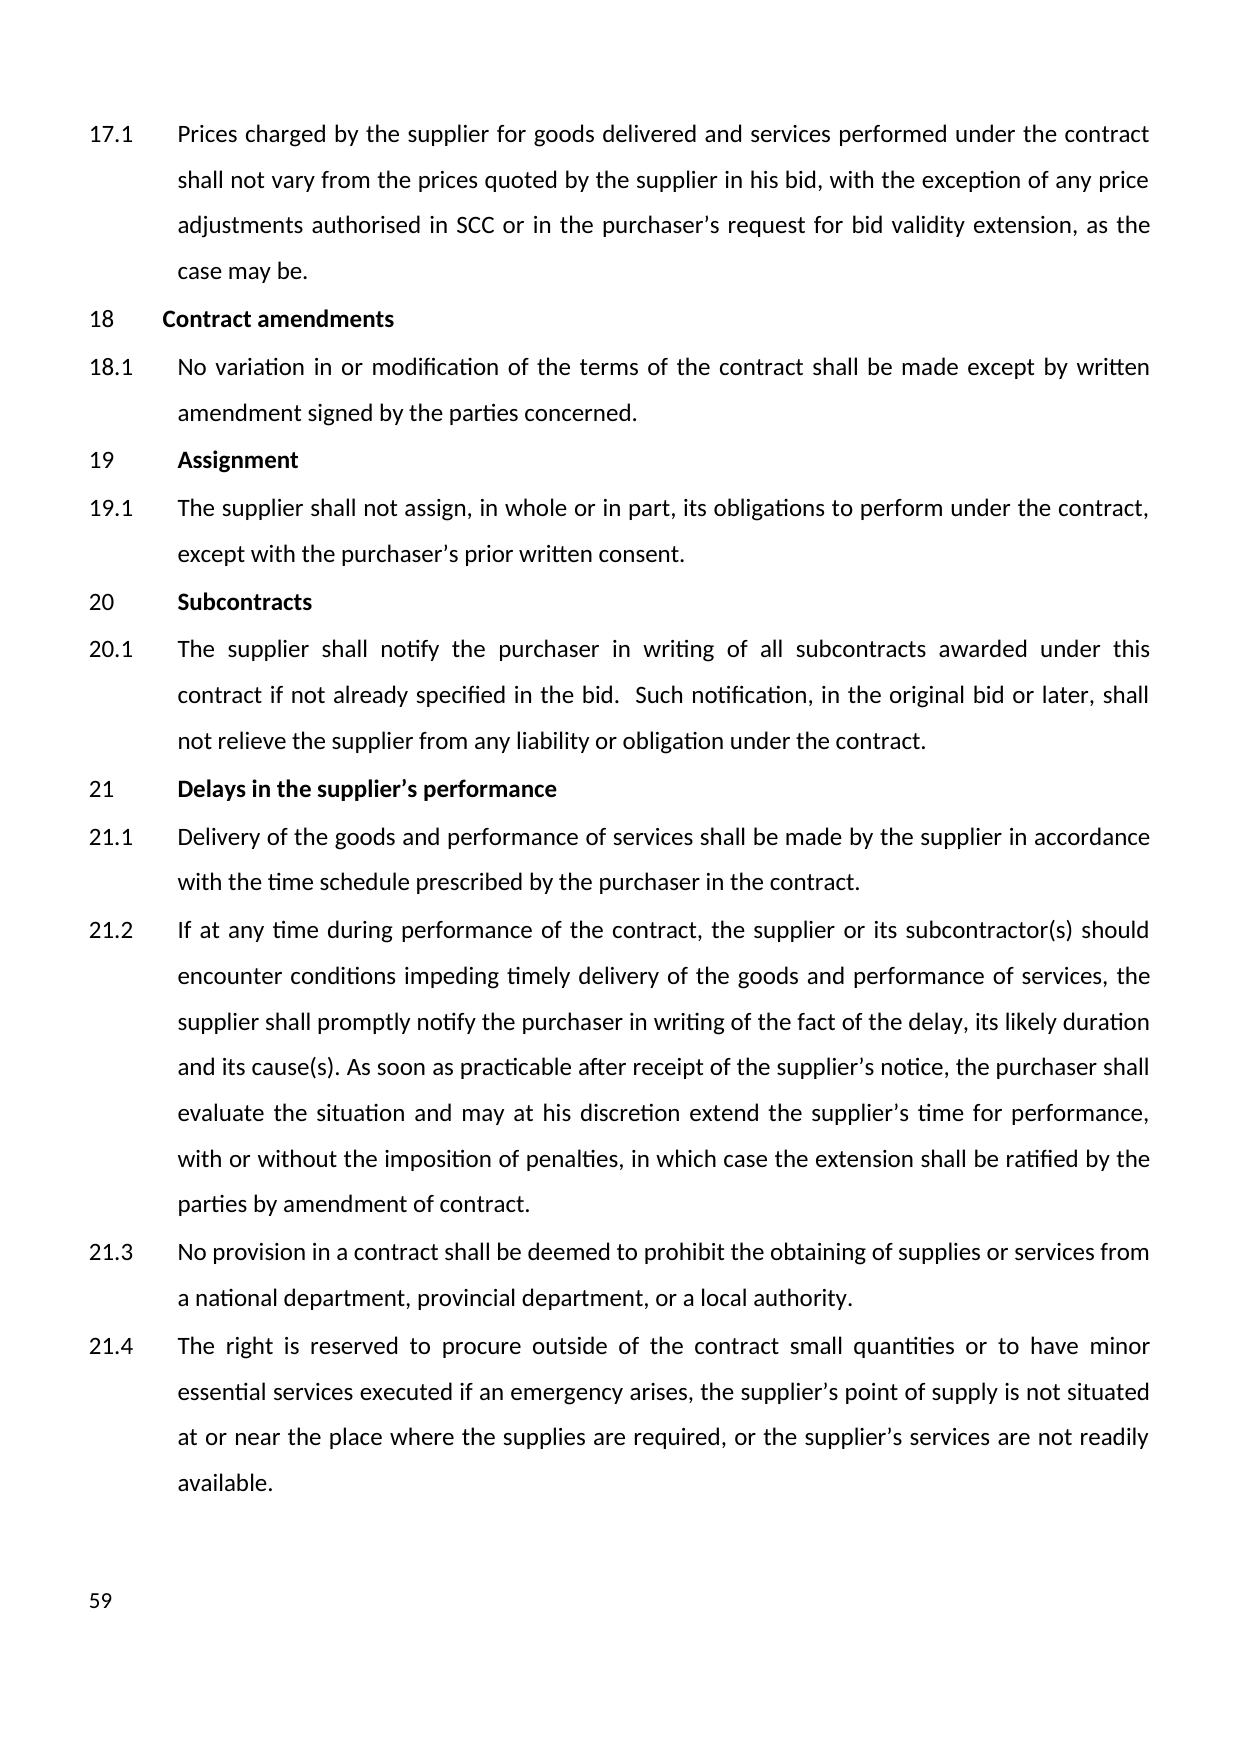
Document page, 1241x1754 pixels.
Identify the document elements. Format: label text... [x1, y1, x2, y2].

text 21 Delays in the supplier’s performance [89, 773, 1152, 803]
text 18 Contract amendments [89, 303, 1152, 334]
text 20 Subcontracts [89, 586, 1152, 616]
text 21.4 The right is reserved to procure outside of the contract small quantities or to have minor essential services executed if an emergency arises, the supplier’s point of supply is not situated at or near the place where the supplies are required, or the supplier’s services are not readily available. [89, 1330, 1152, 1498]
text 18.1 No variation in or modification of the terms of the contract shall be made except by written amendment signed by the parties concerned. [89, 351, 1152, 427]
text 21.2 If at any time during performance of the contract, the supplier or its subcontractor(s) should encounter conditions impeding timely delivery of the goods and performance of services, the supplier shall promptly notify the purchaser in writing of the fact of the delay, its likely duration and its cause(s). As soon as practicable after receipt of the supplier’s notice, the purchaser shall evaluate the situation and may at his discretion extend the supplier’s time for performance, with or without the imposition of penalties, in which case the extension shall be ratified by the parties by amendment of contract. [89, 914, 1152, 1219]
text 20.1 The supplier shall notify the purchaser in writing of all subcontracts awarded under this contract if not already specified in the bid. Such notification, in the original bid or later, shall not relieve the supplier from any liability or obligation under the contract. [89, 634, 1152, 756]
text 21.1 Delivery of the goods and performance of services shall be made by the supplier in accordance with the time schedule prescribed by the purchaser in the contract. [89, 821, 1152, 897]
text 17.1 Prices charged by the supplier for goods delivered and services performed under the contract shall not vary from the prices quoted by the supplier in his bid, with the exception of any price adjustments authorised in SCC or in the purchaser’s request for bid validity extension, as the case may be. [89, 118, 1152, 286]
text 19 Assignment [89, 444, 1152, 475]
text 21.3 No provision in a contract shall be deemed to prohibit the obtaining of supplies or services from a national department, provincial department, or a local authority. [89, 1236, 1152, 1313]
text 19.1 The supplier shall not assign, in whole or in part, its obligations to perform under the contract, except with the purchaser’s prior written consent. [89, 492, 1152, 568]
